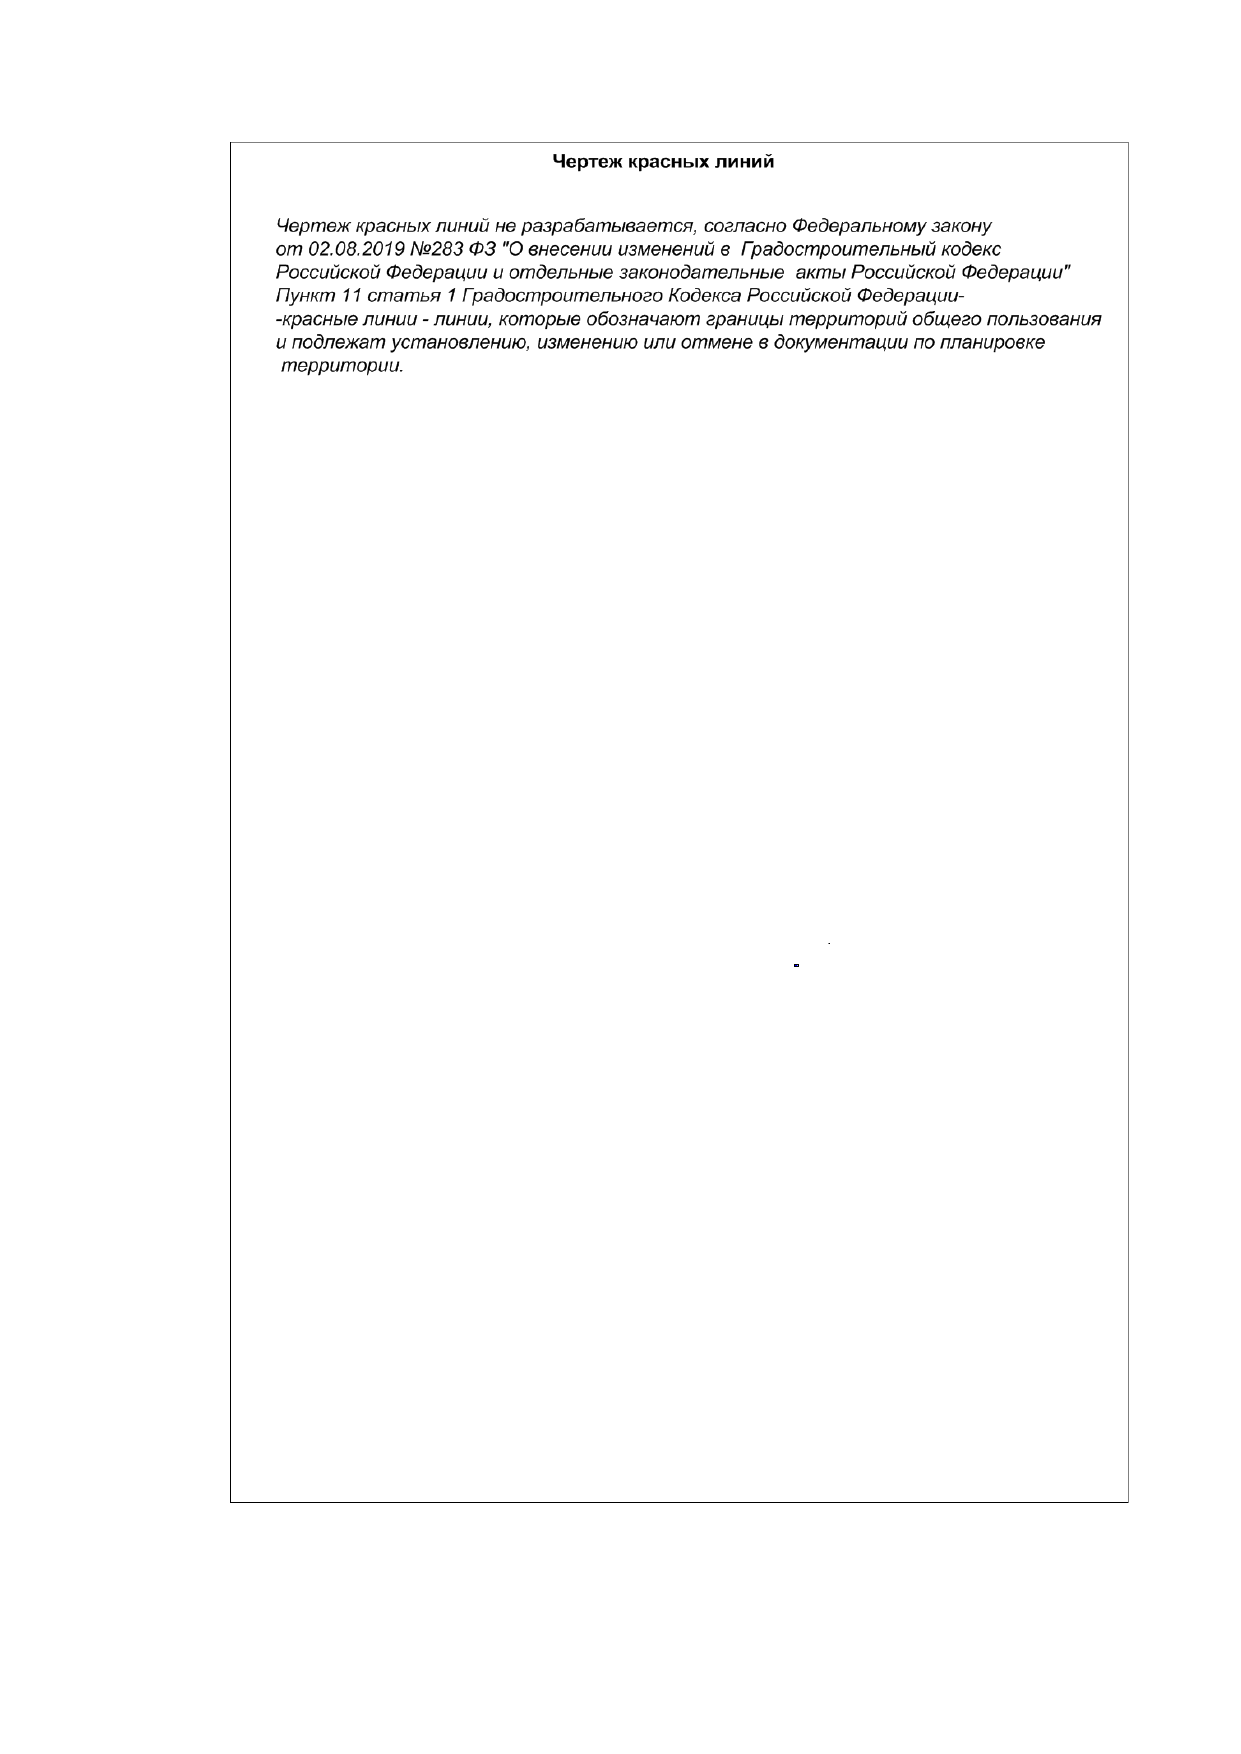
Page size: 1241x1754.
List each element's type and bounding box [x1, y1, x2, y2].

picture [132, 118, 1152, 1525]
